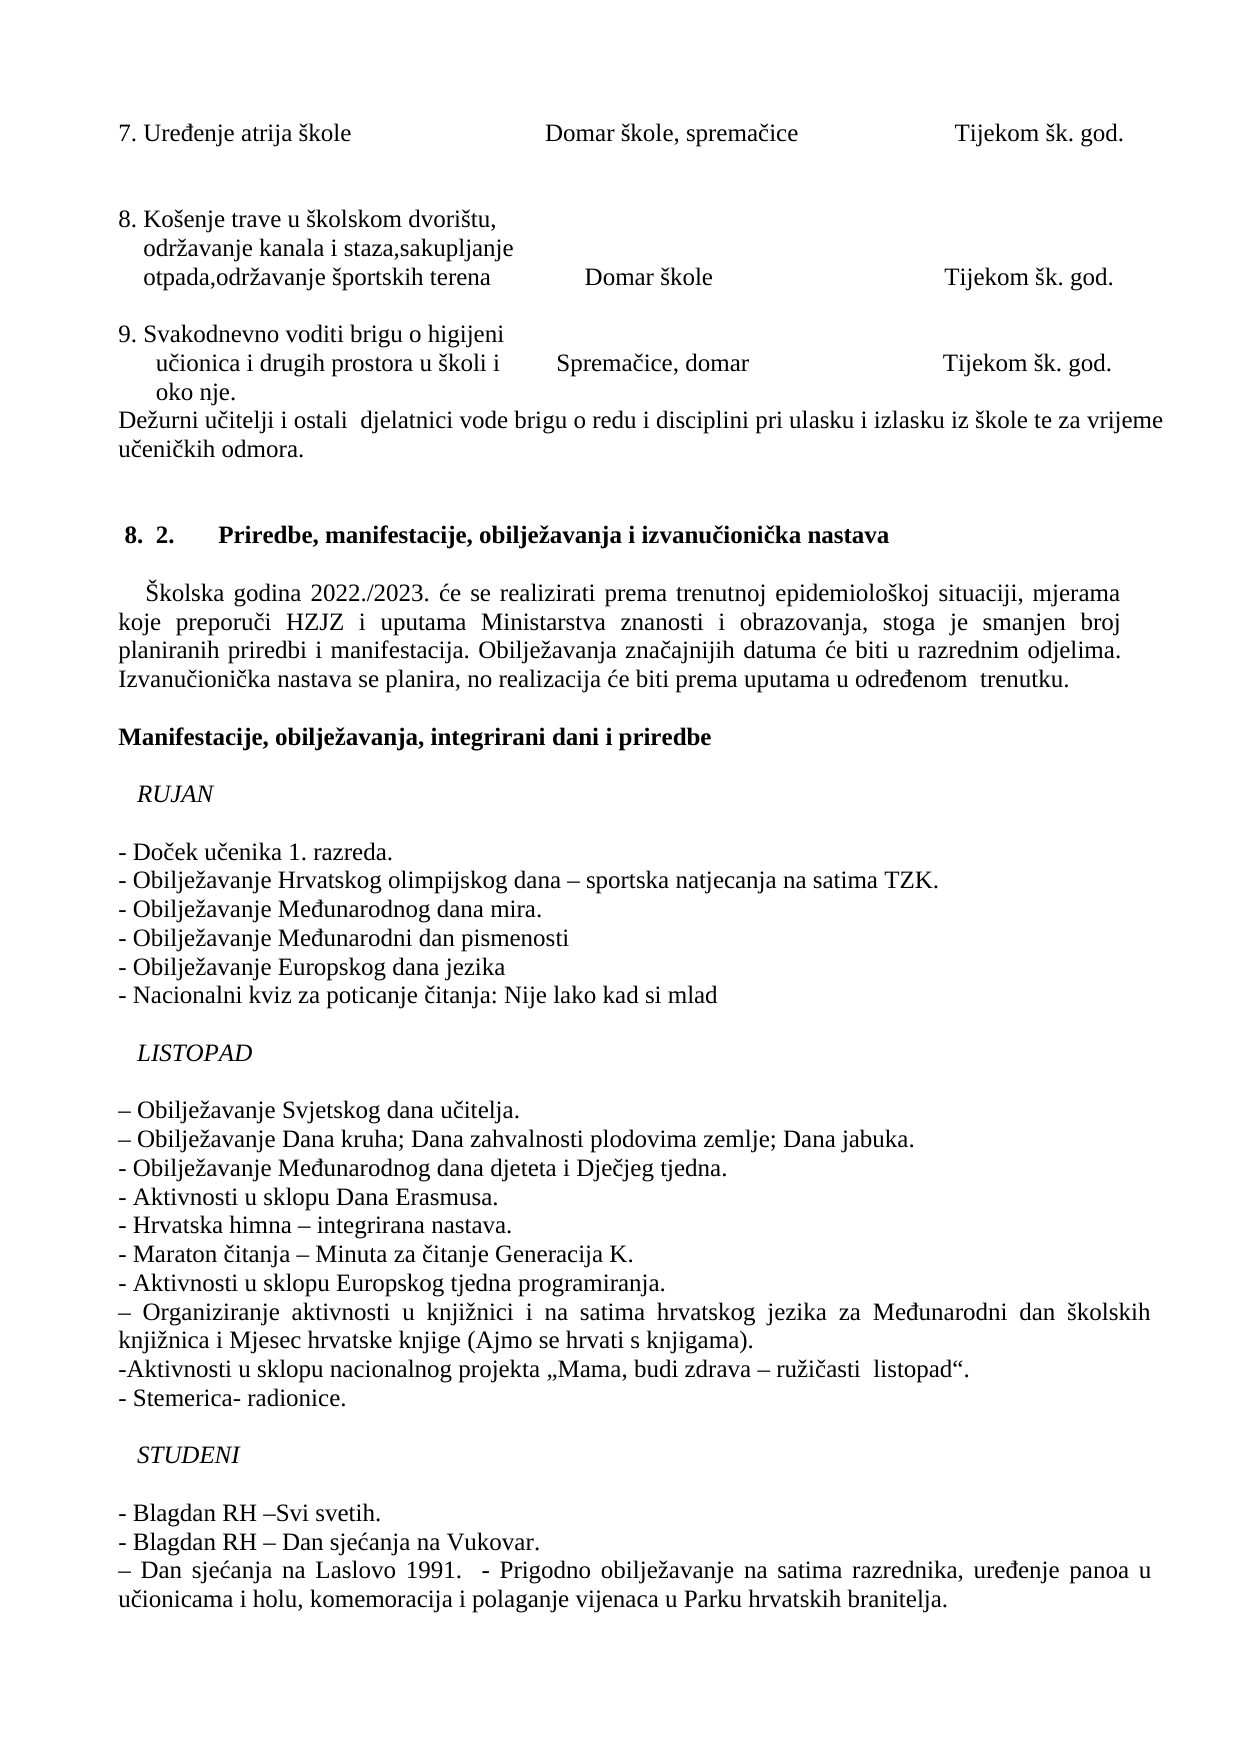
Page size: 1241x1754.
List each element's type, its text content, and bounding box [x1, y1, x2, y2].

text Školska godina 2022./2023. će se realizirati prema trenutnoj epidemiološkoj situaciji, mjerama koje preporuči HZJZ i uputama Ministarstva znanosti i obrazovanja, stoga je smanjen broj planiranih priredbi i manifestacija. Obilježavanja značajnijih datuma će biti u razrednim odjelima. Izvanučionička nastava se planira, no realizacija će biti prema uputama u određenom trenutku. [118, 578, 1122, 693]
text 8. Košenje trave u školskom dvorištu, [118, 204, 1189, 233]
text 7. Uređenje atrija škole Domar škole, spremačice Tijekom šk. god. [118, 118, 1189, 147]
text 9. Svakodnevno voditi brigu o higijeni [118, 319, 1189, 348]
text STUDENI [118, 1441, 1152, 1469]
text Manifestacije, obilježavanja, integrirani dani i priredbe [118, 722, 1122, 751]
text - Doček učenika 1. razreda. [118, 837, 1189, 866]
text – Organiziranje aktivnosti u knjižnici i na satima hrvatskog jezika za Međunarodni dan školskih knjižnica i Mjesec hrvatske knjige (Ajmo se hrvati s knjigama). [118, 1297, 1152, 1354]
text oko nje. [118, 377, 1189, 406]
text Dežurni učitelji i ostali djelatnici vode brigu o redu i disciplini pri ulasku i izlasku iz škole te za vrijeme učeničkih odmora. [118, 406, 1189, 463]
text - Aktivnosti u sklopu Dana Erasmusa. [118, 1182, 1189, 1211]
text - Nacionalni kviz za poticanje čitanja: Nije lako kad si mlad [118, 981, 1189, 1009]
text - Obilježavanje Međunarodnog dana djeteta i Dječjeg tjedna. [118, 1153, 1189, 1182]
text - Obilježavanje Europskog dana jezika [118, 952, 1189, 981]
text - Aktivnosti u sklopu Europskog tjedna programiranja. [118, 1268, 1189, 1297]
text - Maraton čitanja – Minuta za čitanje Generacija K. [118, 1239, 1189, 1268]
text - Obilježavanje Međunarodni dan pismenosti [118, 923, 1189, 952]
text - Blagdan RH –Svi svetih. [118, 1498, 1152, 1527]
text - Hrvatska himna – integrirana nastava. [118, 1211, 1189, 1239]
text RUJAN [118, 779, 1122, 808]
text - Blagdan RH – Dan sjećanja na Vukovar. [118, 1527, 1152, 1556]
text LISTOPAD [118, 1038, 1189, 1067]
text - Obilježavanje Hrvatskog olimpijskog dana – sportska natjecanja na satima TZK. [118, 866, 1189, 894]
text – Obilježavanje Dana kruha; Dana zahvalnosti plodovima zemlje; Dana jabuka. [118, 1124, 1189, 1153]
text 8. 2. Priredbe, manifestacije, obilježavanja i izvanučionička nastava [118, 521, 1189, 549]
text otpada,održavanje športskih terena Domar škole Tijekom šk. god. [118, 262, 1189, 291]
text održavanje kanala i staza,sakupljanje [118, 233, 1189, 262]
text – Dan sjećanja na Laslovo 1991. - Prigodno obilježavanje na satima razrednika, uređenje panoa u učionicama i holu, komemoracija i polaganje vijenaca u Parku hrvatskih branitelja. [118, 1556, 1152, 1613]
text - Obilježavanje Međunarodnog dana mira. [118, 894, 1189, 923]
text – Obilježavanje Svjetskog dana učitelja. [118, 1096, 1189, 1124]
text -Aktivnosti u sklopu nacionalnog projekta „Mama, budi zdrava – ružičasti listopad“. [118, 1354, 1152, 1383]
text - Stemerica- radionice. [118, 1383, 1152, 1412]
text učionica i drugih prostora u školi i Spremačice, domar Tijekom šk. god. [118, 348, 1189, 377]
